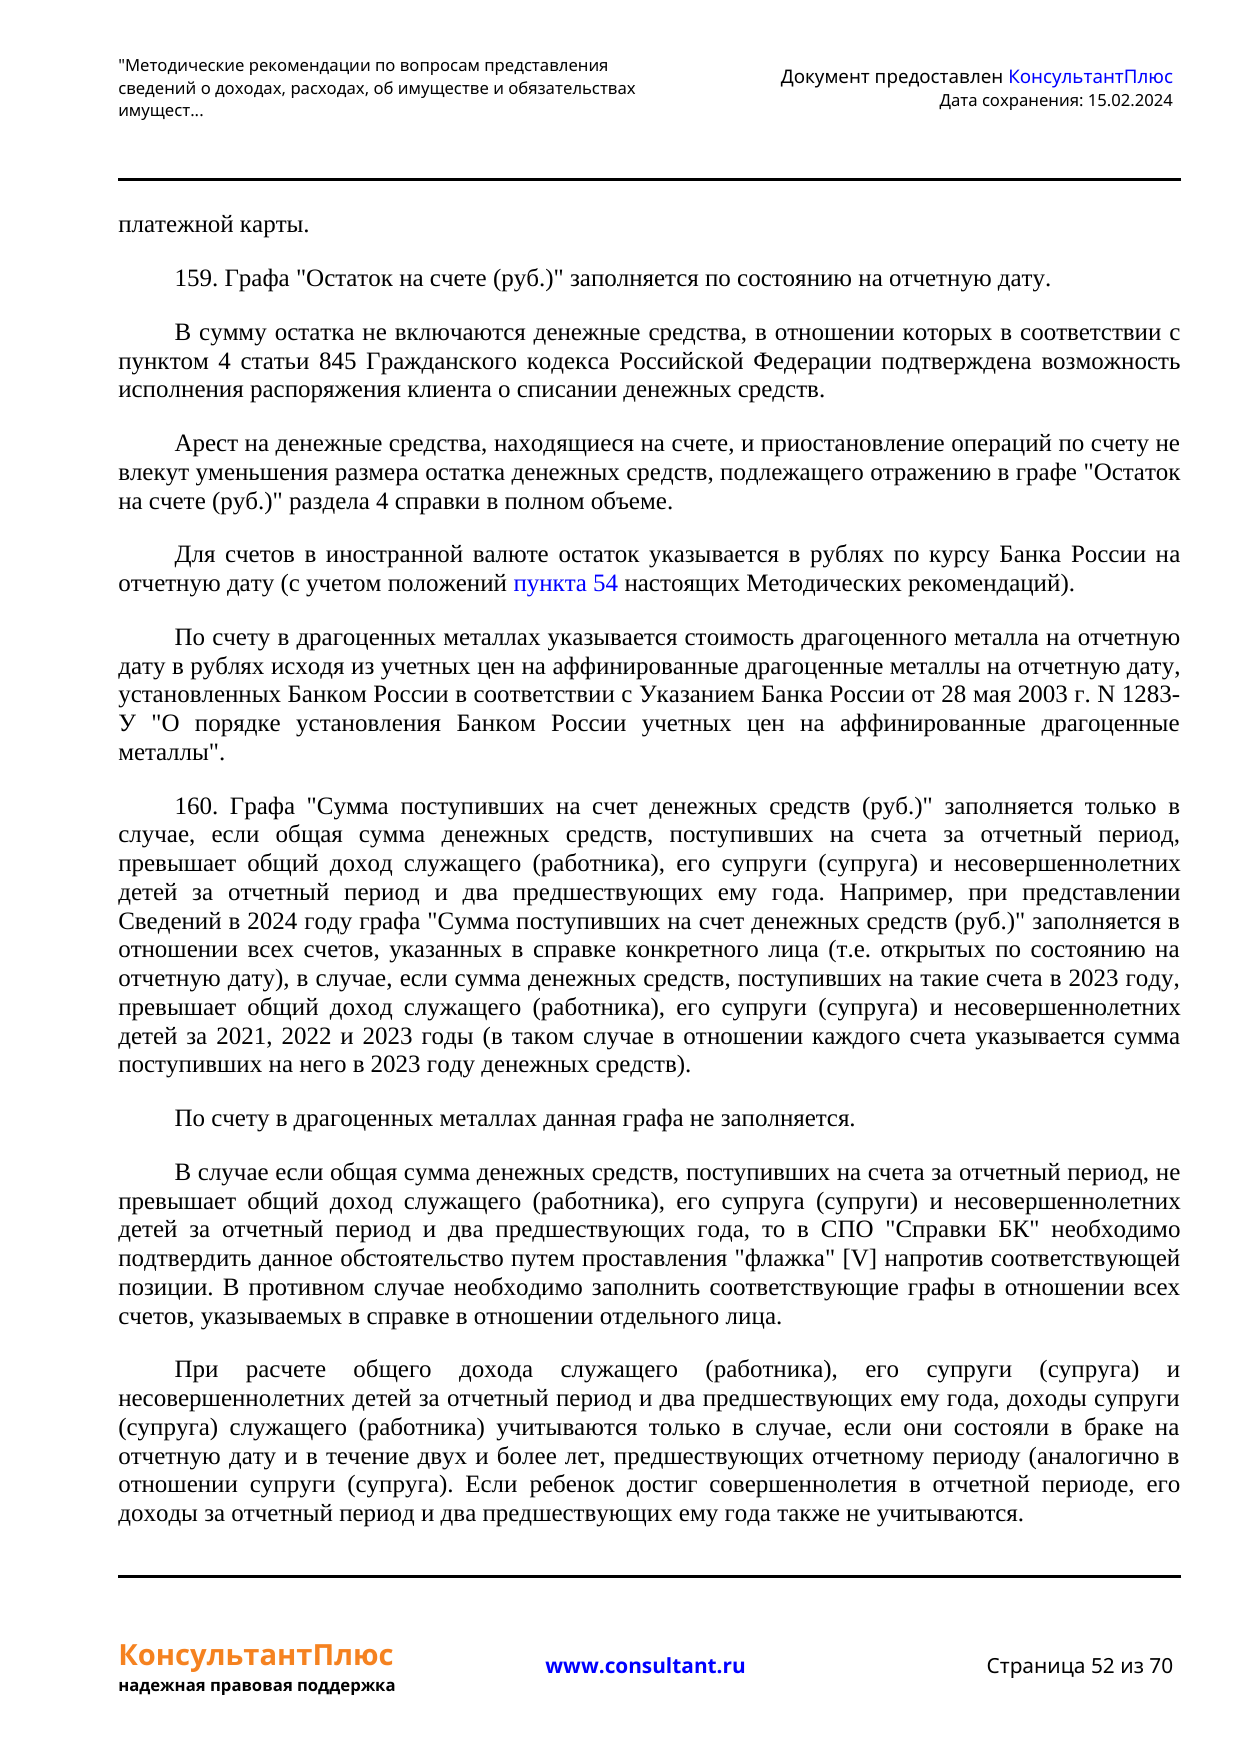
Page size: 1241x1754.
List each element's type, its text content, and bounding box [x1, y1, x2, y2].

text Арест на денежные средства, находящиеся на счете, и приостановление операций по счету не влекут уменьшения размера остатка денежных средств, подлежащего отражению в графе "Остаток на счете (руб.)" раздела 4 справки в полном объеме. [118, 428, 1181, 514]
text 159. Графа "Остаток на счете (руб.)" заполняется по состоянию на отчетную дату. [118, 263, 1181, 292]
text Для счетов в иностранной валюте остаток указывается в рублях по курсу Банка России на отчетную дату (с учетом положений пункта 54 настоящих Методических рекомендаций). [118, 539, 1181, 597]
text В случае если общая сумма денежных средств, поступивших на счета за отчетный период, не превышает общий доход служащего (работника), его супруга (супруги) и несовершеннолетних детей за отчетный период и два предшествующих года, то в СПО "Справки БК" необходимо подтвердить данное обстоятельство путем проставления "флажка" [V] напротив соответствующей позиции. В противном случае необходимо заполнить соответствующие графы в отношении всех счетов, указываемых в справке в отношении отдельного лица. [118, 1157, 1181, 1329]
text По счету в драгоценных металлах указывается стоимость драгоценного металла на отчетную дату в рублях исходя из учетных цен на аффинированные драгоценные металлы на отчетную дату, установленных Банком России в соответствии с Указанием Банка России от 28 мая 2003 г. N 1283-У "О порядке установления Банком России учетных цен на аффинированные драгоценные металлы". [118, 622, 1181, 766]
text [118, 209, 1181, 238]
text 160. Графа "Сумма поступивших на счет денежных средств (руб.)" заполняется только в случае, если общая сумма денежных средств, поступивших на счета за отчетный период, превышает общий доход служащего (работника), его супруги (супруга) и несовершеннолетних детей за отчетный период и два предшествующих ему года. Например, при представлении Сведений в 2024 году графа "Сумма поступивших на счет денежных средств (руб.)" заполняется в отношении всех счетов, указанных в справке конкретного лица (т.е. открытых по состоянию на отчетную дату), в случае, если сумма денежных средств, поступивших на такие счета в 2023 году, превышает общий доход служащего (работника), его супруги (супруга) и несовершеннолетних детей за 2021, 2022 и 2023 годы (в таком случае в отношении каждого счета указывается сумма поступивших на него в 2023 году денежных средств). [118, 791, 1181, 1078]
text При расчете общего дохода служащего (работника), его супруги (супруга) и несовершеннолетних детей за отчетный период и два предшествующих ему года, доходы супруги (супруга) служащего (работника) учитываются только в случае, если они состояли в браке на отчетную дату и в течение двух и более лет, предшествующих отчетному периоду (аналогично в отношении супруги (супруга). Если ребенок достиг совершеннолетия в отчетной периоде, его доходы за отчетный период и два предшествующих ему года также не учитываются. [118, 1354, 1181, 1527]
text По счету в драгоценных металлах данная графа не заполняется. [118, 1103, 1181, 1132]
text В сумму остатка не включаются денежные средства, в отношении которых в соответствии с пунктом 4 статьи 845 Гражданского кодекса Российской Федерации подтверждена возможность исполнения распоряжения клиента о списании денежных средств. [118, 317, 1181, 403]
